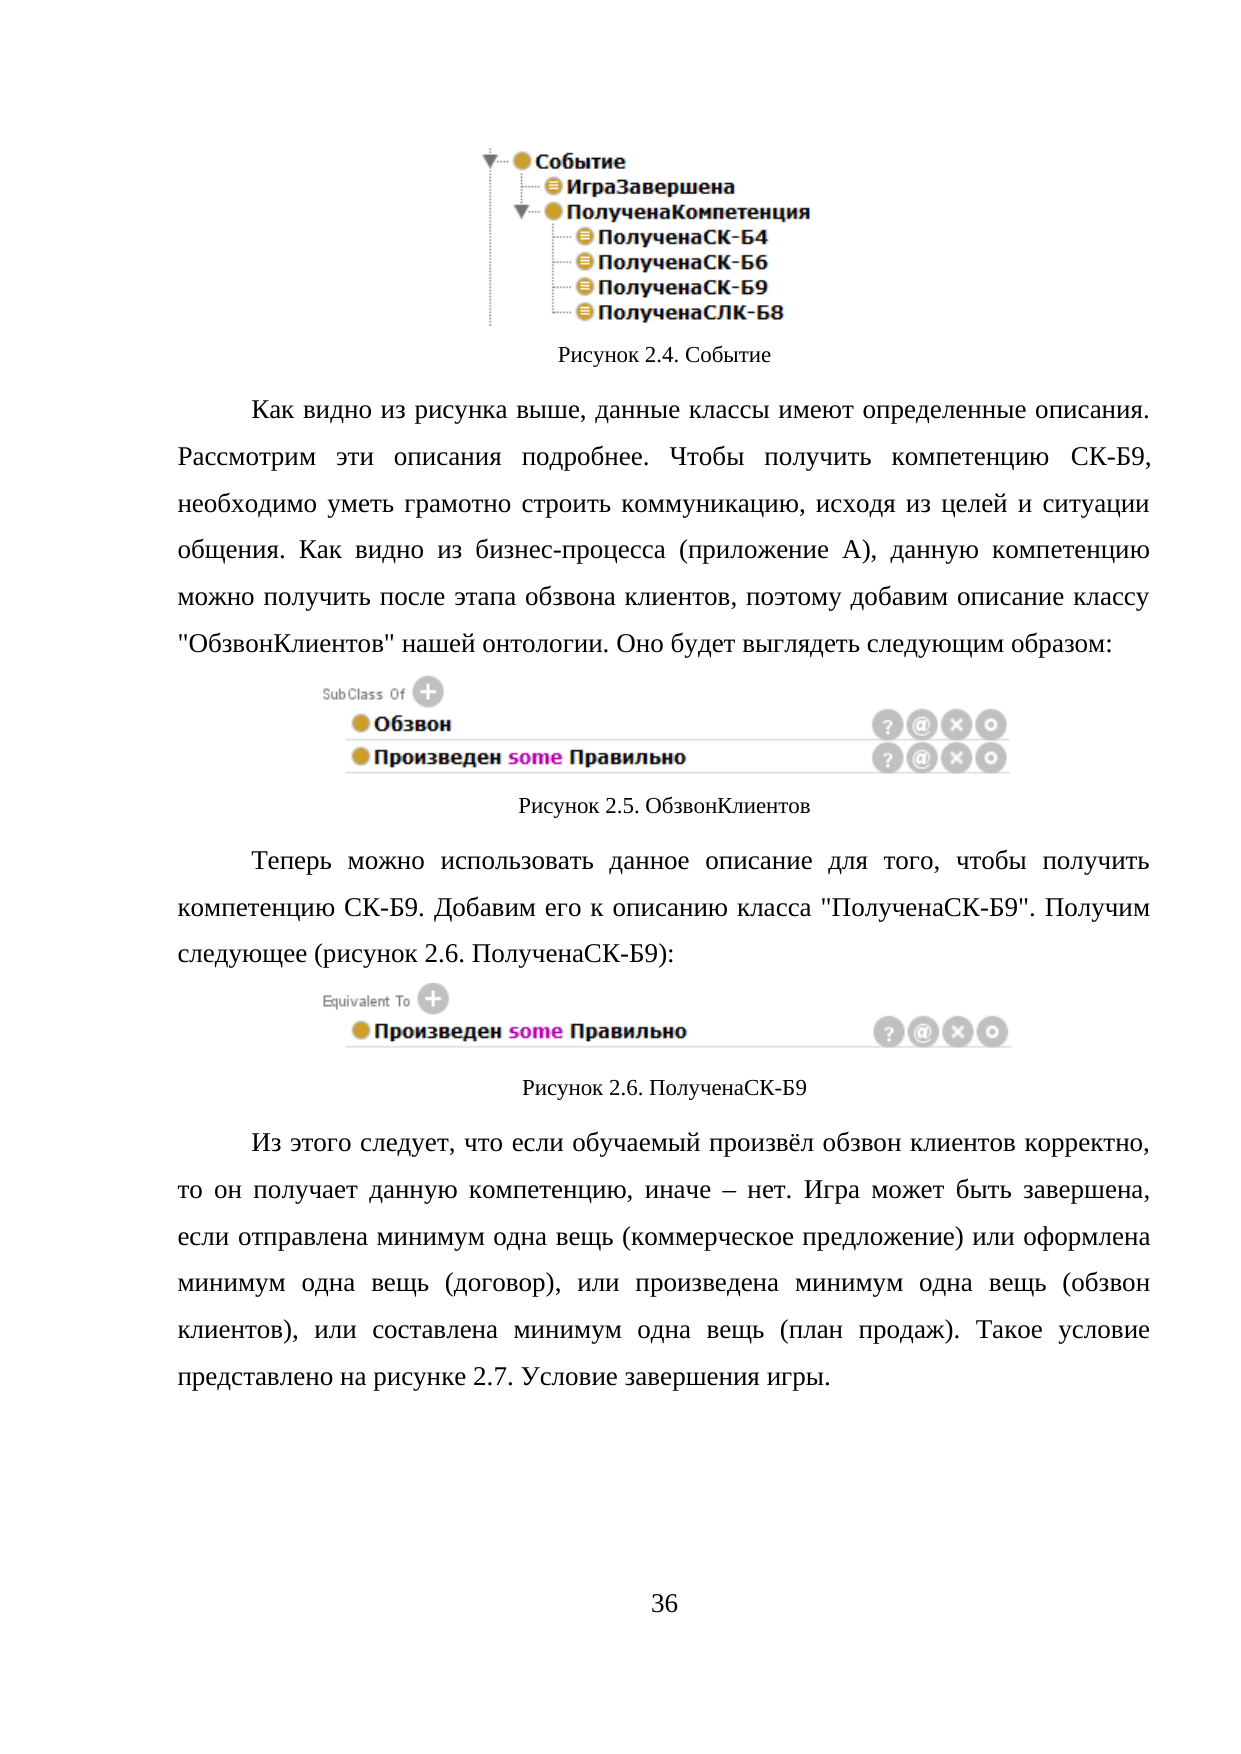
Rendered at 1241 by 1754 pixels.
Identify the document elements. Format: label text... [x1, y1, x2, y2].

picture [316, 983, 1013, 1059]
text Рисунок 2.5. ОбзвонКлиентов [177, 792, 1152, 818]
text Из этого следует, что если обучаемый произвёл обзвон клиентов корректно, то он получает данную компетенцию, иначе – нет. Игра может быть завершена, если отправлена минимум одна вещь (коммерческое предложение) или оформлена минимум одна вещь (договор), или произведена минимум одна вещь (обзвон клиентов), или составлена минимум одна вещь (план продаж). Такое условие представлено на рисунке 2.7. Условие завершения игры. [177, 1126, 1152, 1391]
text Как видно из рисунка выше, данные классы имеют определенные описания. Рассмотрим эти описания подробнее. Чтобы получить компетенцию СК-Б9, необходимо уметь грамотно строить коммуникацию, исходя из целей и ситуации общения. Как видно из бизнес-процесса (приложение А), данную компетенцию можно получить после этапа обзвона клиентов, поэтому добавим описание классу "ОбзвонКлиентов" нашей онтологии. Оно будет выглядеть следующим образом: [177, 393, 1152, 658]
picture [319, 673, 1010, 777]
text Рисунок 2.4. Событие [177, 341, 1152, 368]
text Рисунок 2.6. ПолученаСК-Б9 [177, 1074, 1152, 1101]
picture [474, 147, 855, 326]
text Теперь можно использовать данное описание для того, чтобы получить компетенцию СК-Б9. Добавим его к описанию класса "ПолученаСК-Б9". Получим следующее (рисунок 2.6. ПолученаСК-Б9): [177, 844, 1152, 968]
